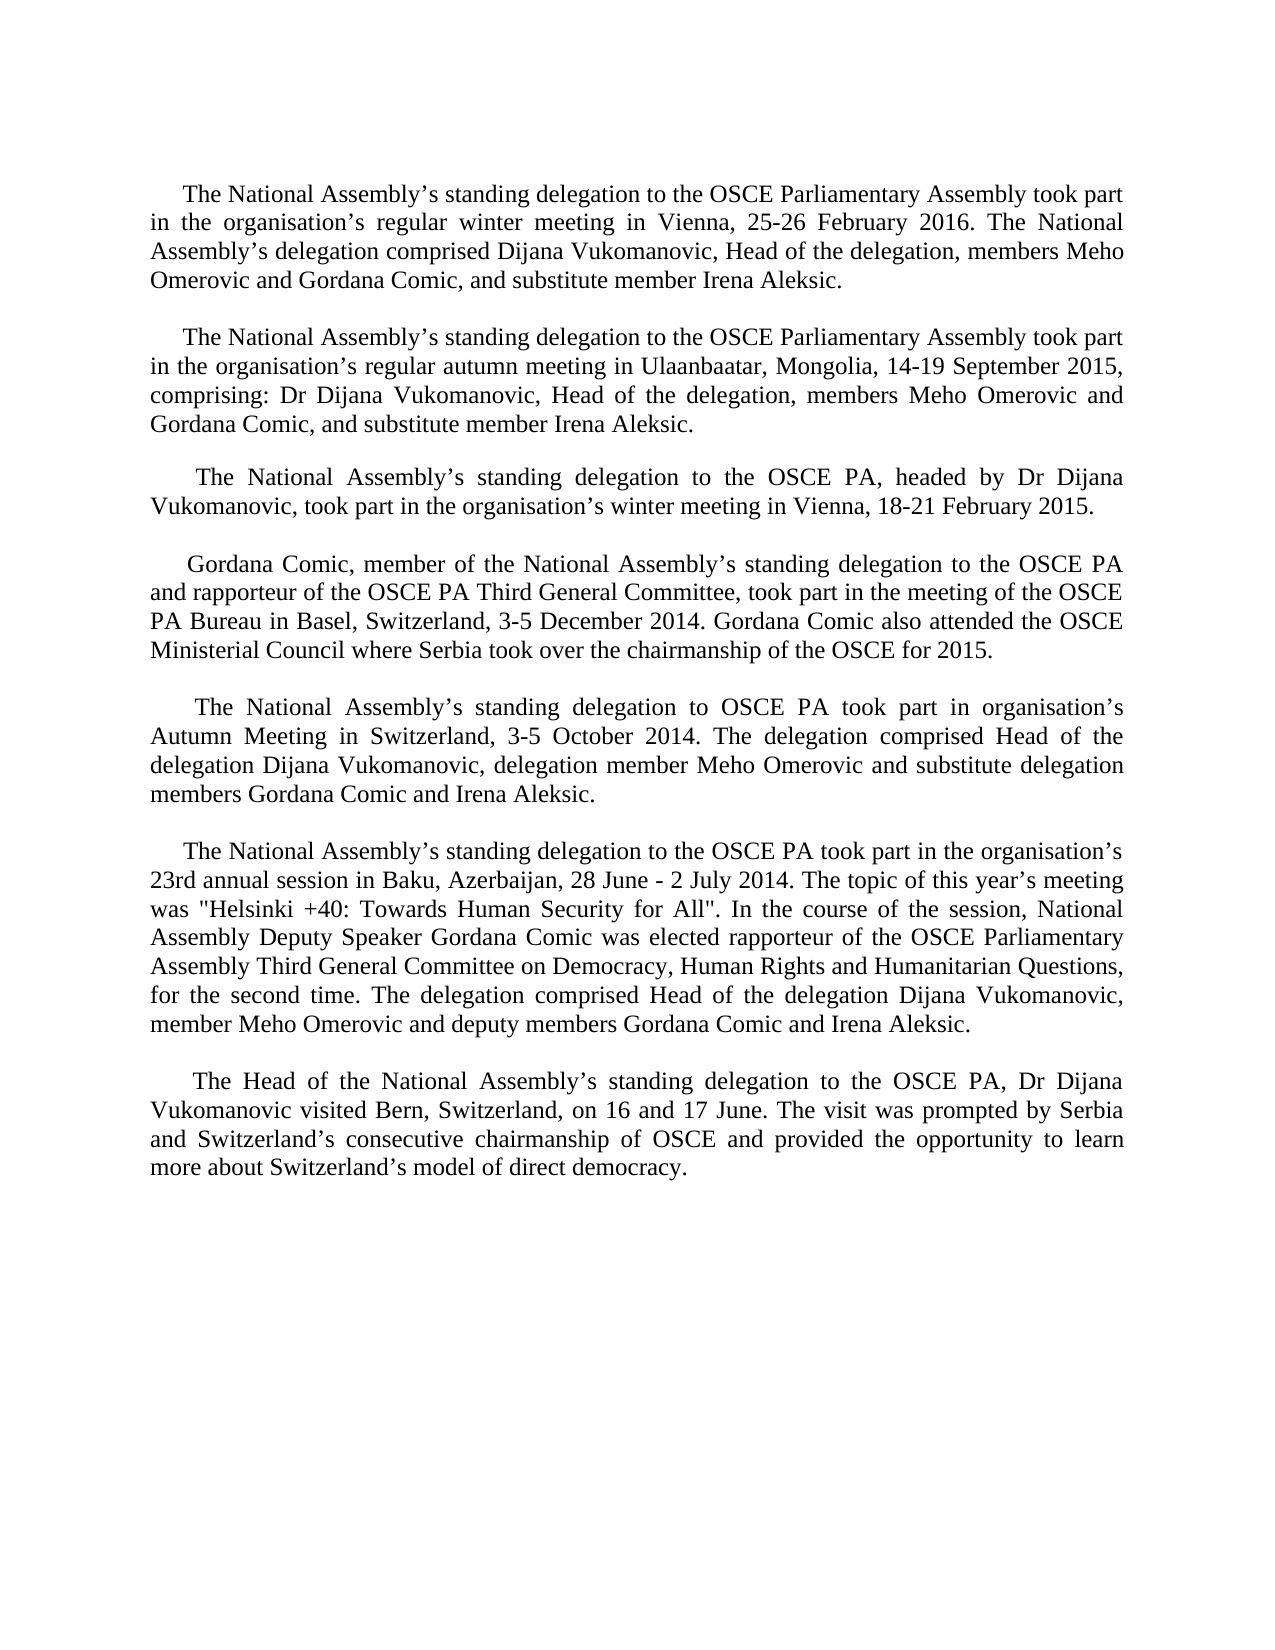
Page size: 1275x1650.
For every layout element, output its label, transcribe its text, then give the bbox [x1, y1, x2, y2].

text  The National Assembly’s standing delegation to OSCE PA took part in organisation’s Autumn Meeting in Switzerland, 3-5 October 2014. The delegation comprised Head of the delegation Dijana Vukomanovic, delegation member Meho Omerovic and substitute delegation members Gordana Comic and Irena Aleksic. [150, 692, 1125, 807]
text  The National Assembly’s standing delegation to the OSCE Parliamentary Assembly took part in the organisation’s regular winter meeting in Vienna, 25-26 February 2016. The National Assembly’s delegation comprised Dijana Vukomanovic, Head of the delegation, members Meho Omerovic and Gordana Comic, and substitute member Irena Aleksic. [150, 179, 1125, 294]
text  The National Assembly’s standing delegation to the OSCE PA took part in the organisation’s 23rd annual session in Baku, Azerbaijan, 28 June - 2 July 2014. The topic of this year’s meeting was "Helsinki +40: Towards Human Security for All". In the course of the session, National Assembly Deputy Speaker Gordana Comic was elected rapporteur of the OSCE Parliamentary Assembly Third General Committee on Democracy, Human Rights and Humanitarian Questions, for the second time. The delegation comprised Head of the delegation Dijana Vukomanovic, member Meho Omerovic and deputy members Gordana Comic and Irena Aleksic. [150, 836, 1125, 1037]
text  The National Assembly’s standing delegation to the OSCE PA, headed by Dr Dijana Vukomanovic, took part in the organisation’s winter meeting in Vienna, 18-21 February 2015. [150, 462, 1125, 520]
text  Gordana Comic, member of the National Assembly’s standing delegation to the OSCE PA and rapporteur of the OSCE PA Third General Committee, took part in the meeting of the OSCE PA Bureau in Basel, Switzerland, 3-5 December 2014. Gordana Comic also attended the OSCE Ministerial Council where Serbia took over the chairmanship of the OSCE for 2015. [150, 549, 1125, 664]
text  The Head of the National Assembly’s standing delegation to the OSCE PA, Dr Dijana Vukomanovic visited Bern, Switzerland, on 16 and 17 June. The visit was prompted by Serbia and Switzerland’s consecutive chairmanship of OSCE and provided the opportunity to learn more about Switzerland’s model of direct democracy. [150, 1066, 1125, 1181]
text  The National Assembly’s standing delegation to the OSCE Parliamentary Assembly took part in the organisation’s regular autumn meeting in Ulaanbaatar, Mongolia, 14-19 September 2015, comprising: Dr Dijana Vukomanovic, Head of the delegation, members Meho Omerovic and Gordana Comic, and substitute member Irena Aleksic. [150, 322, 1125, 437]
